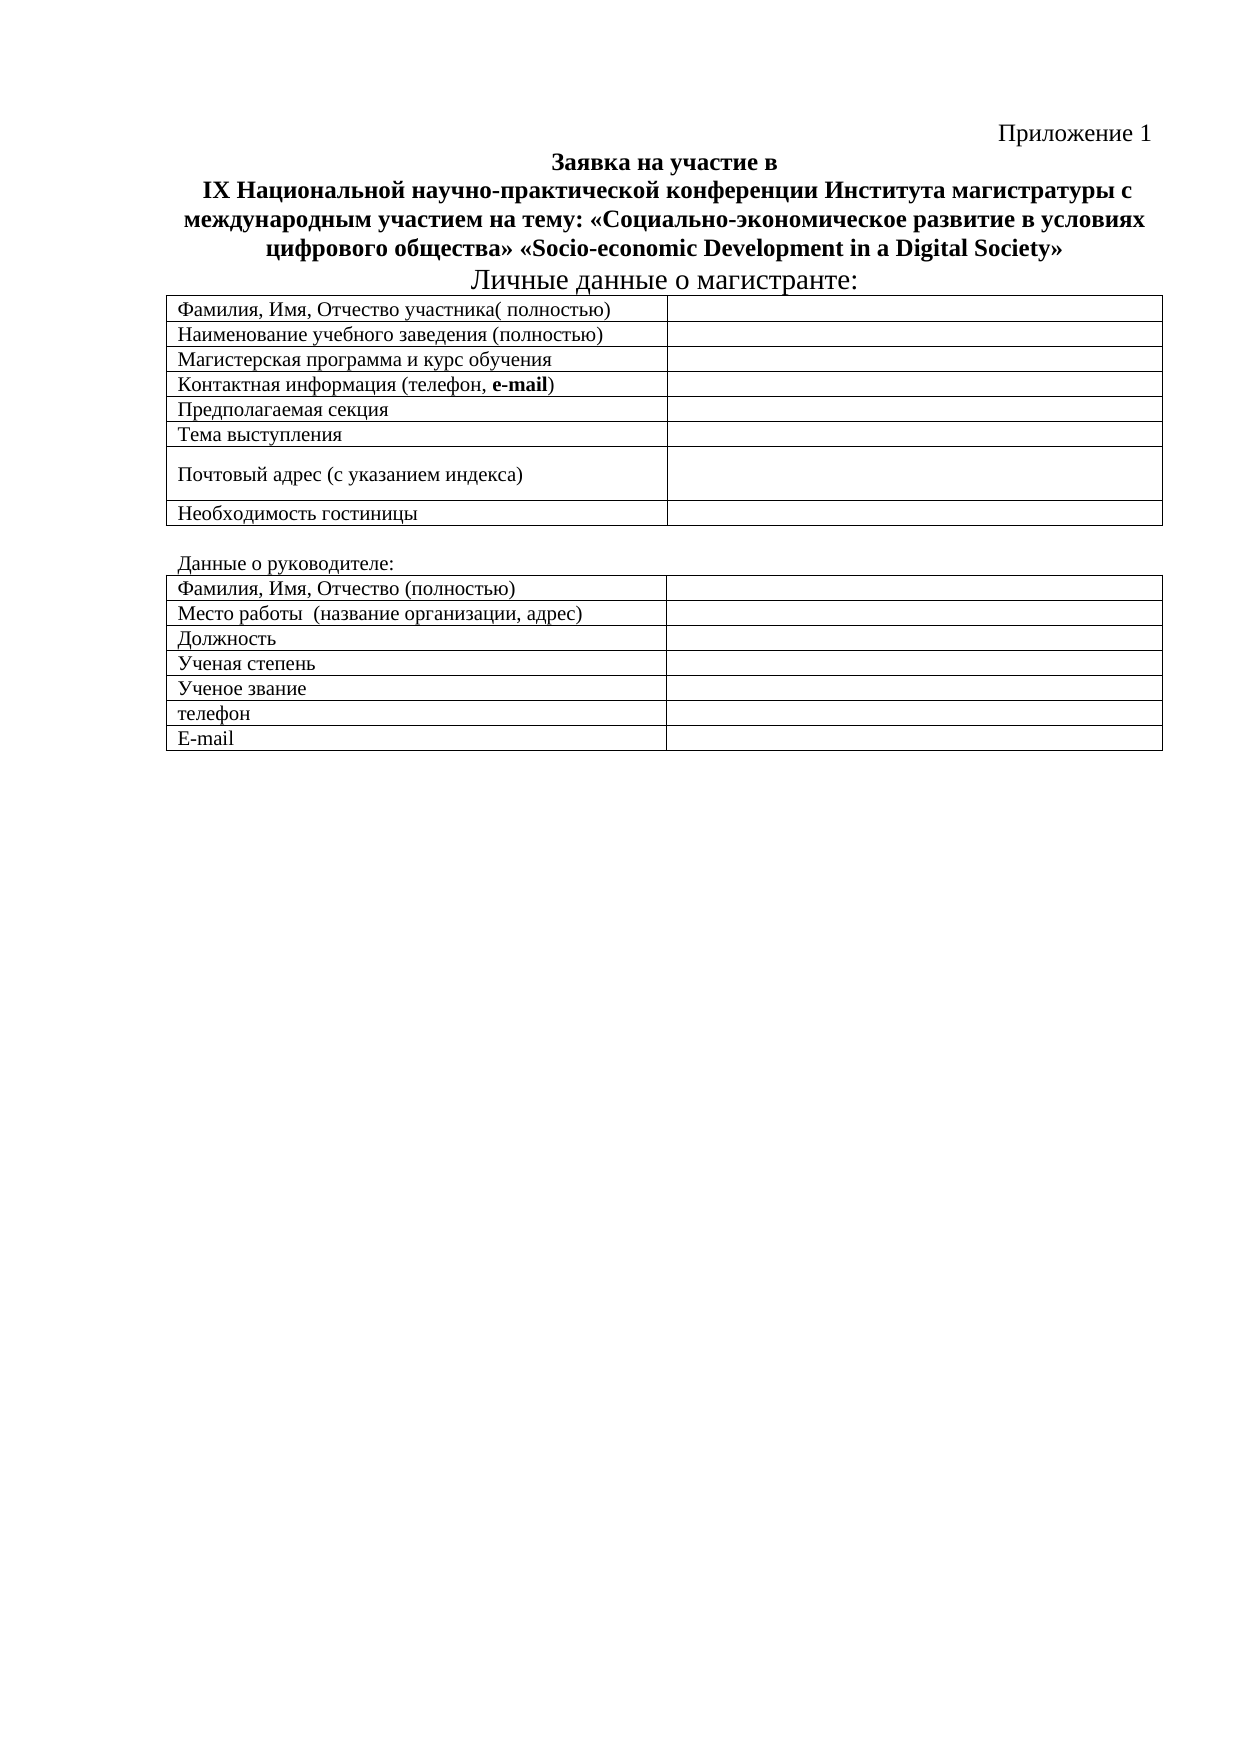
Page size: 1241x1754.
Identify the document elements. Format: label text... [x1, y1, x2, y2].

table_cell Место работы (название организации, адрес) [167, 601, 666, 625]
table_header Фамилия, Имя, Отчество (полностью) [167, 576, 666, 600]
table_cell Предполагаемая секция [167, 397, 667, 421]
table_cell Почтовый адрес (с указанием индекса) [167, 447, 667, 500]
table_cell [667, 626, 1162, 650]
table_cell Контактная информация (телефон, e-mail) [167, 372, 667, 396]
table_cell Ученое звание [167, 676, 666, 700]
table_cell Магистерская программа и курс обучения [167, 347, 667, 371]
text Личные данные о магистранте: [177, 262, 1152, 295]
table_cell [668, 322, 1162, 346]
table_cell Должность [167, 626, 666, 650]
table_cell [668, 422, 1162, 446]
table_cell [667, 676, 1162, 700]
table_header Фамилия, Имя, Отчество участника( полностью) [167, 296, 667, 321]
table_cell [667, 601, 1162, 625]
table_cell [667, 726, 1162, 750]
table_cell телефон [167, 701, 666, 725]
table_cell E-mail [167, 726, 666, 750]
table_cell [668, 347, 1162, 371]
text Заявка на участие в [177, 147, 1152, 176]
table_cell Тема выступления [167, 422, 667, 446]
table_header [667, 576, 1162, 600]
table_cell [668, 501, 1162, 525]
table_cell Необходимость гостиницы [167, 501, 667, 525]
text Приложение 1 [177, 118, 1152, 147]
text Данные о руководителе: [177, 551, 1152, 574]
table_cell [667, 651, 1162, 675]
table_cell [668, 397, 1162, 421]
table_cell Ученая степень [167, 651, 666, 675]
table_cell [668, 447, 1162, 500]
text IX Национальной научно-практической конференции Института магистратуры с международным участием на тему: «Социально-экономическое развитие в условиях цифрового общества» «Socio-economic Development in a Digital Society» [177, 176, 1152, 262]
table_cell [667, 701, 1162, 725]
table_cell Наименование учебного заведения (полностью) [167, 322, 667, 346]
table_header [668, 296, 1162, 321]
table_cell [668, 372, 1162, 396]
